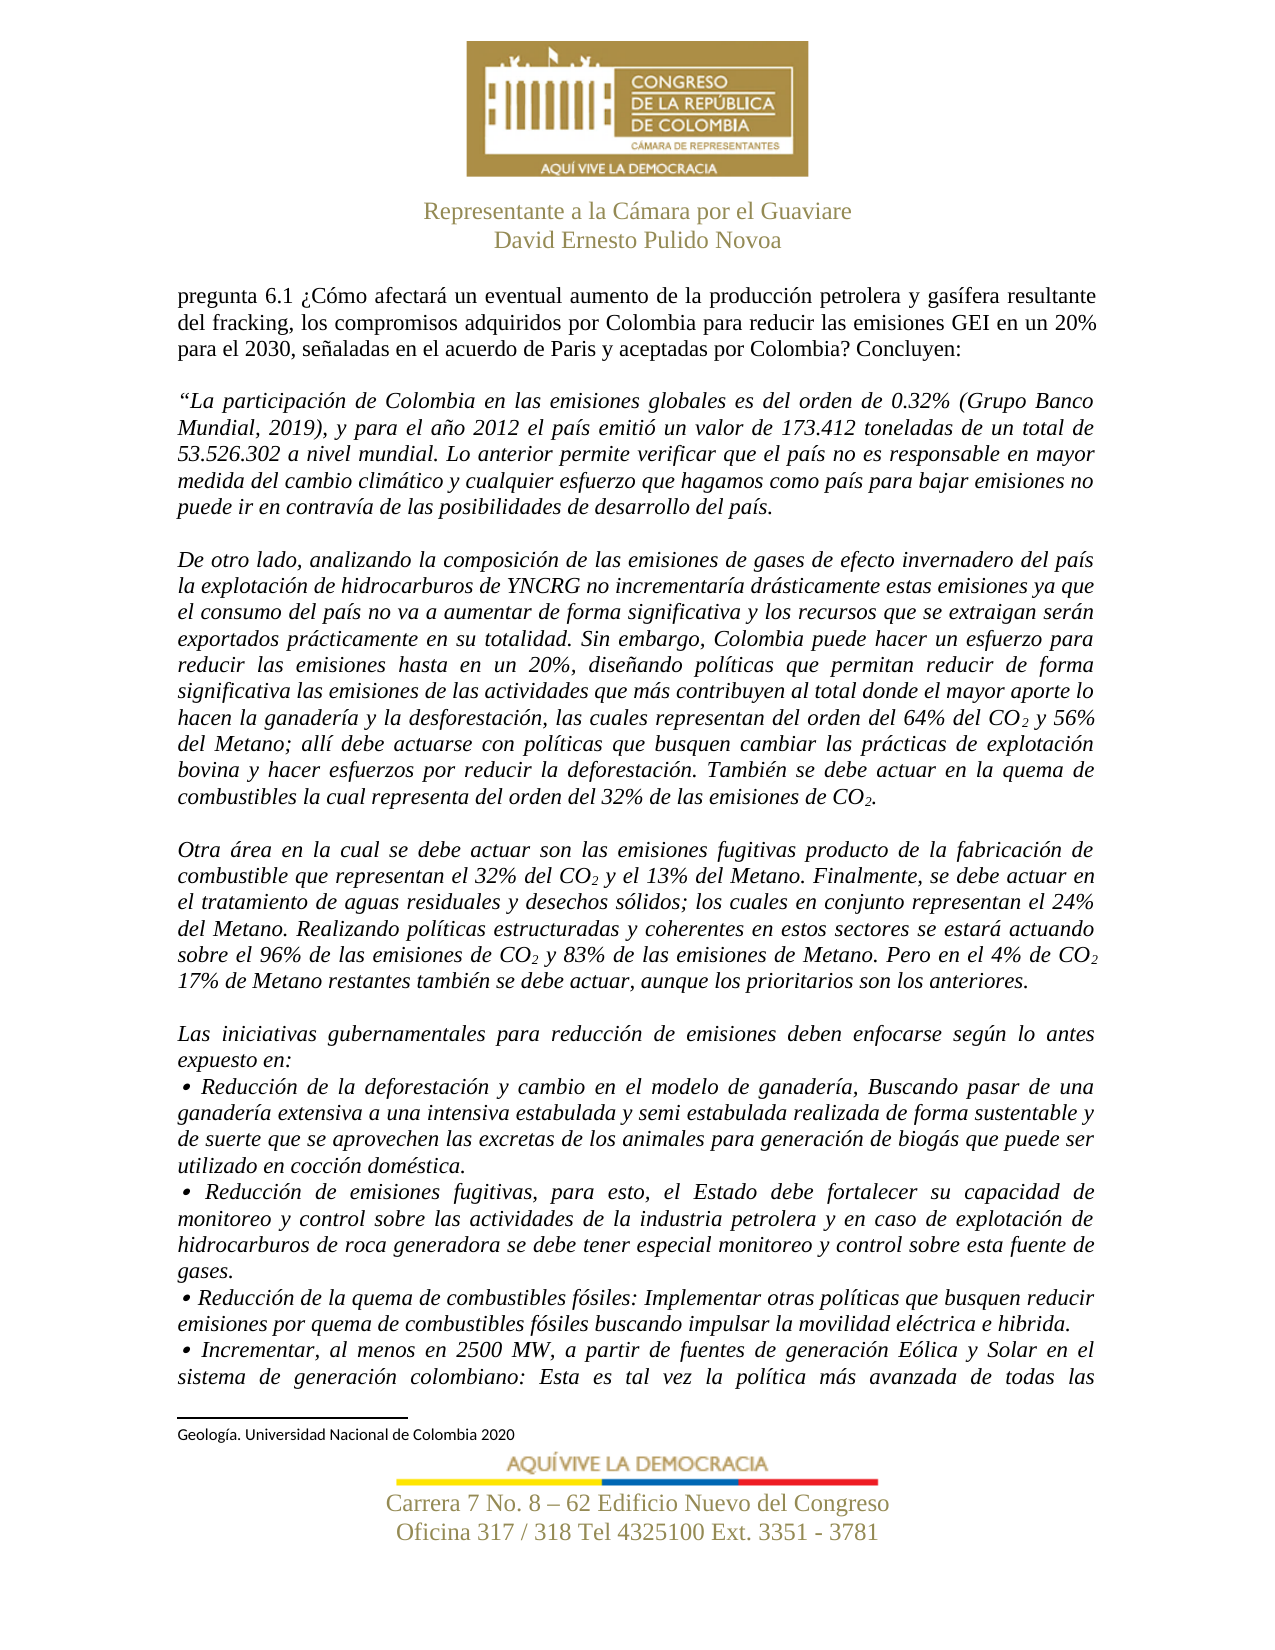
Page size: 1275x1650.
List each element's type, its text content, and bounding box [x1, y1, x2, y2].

text Las iniciativas gubernamentales para reducción de emisiones deben enfocarse según lo antes expuesto en: [177, 1020, 1098, 1073]
text ∙ Reducción de emisiones fugitivas, para esto, el Estado debe fortalecer su capacidad de monitoreo y control sobre las actividades de la industria petrolera y en caso de explotación de hidrocarburos de roca generadora se debe tener especial monitoreo y control sobre esta fuente de gases. [177, 1178, 1098, 1284]
text Otra área en la cual se debe actuar son las emisiones fugitivas producto de la fabricación de combustible que representan el 32% del CO2 y el 13% del Metano. Finalmente, se debe actuar en el tratamiento de aguas residuales y desechos sólidos; los cuales en conjunto representan el 24% del Metano. Realizando políticas estructuradas y coherentes en estos sectores se estará actuando sobre el 96% de las emisiones de CO2 y 83% de las emisiones de Metano. Pero en el 4% de CO2 17% de Metano restantes también se debe actuar, aunque los prioritarios son los anteriores. [177, 836, 1098, 994]
text “La participación de Colombia en las emisiones globales es del orden de 0.32% (Grupo Banco Mundial, 2019), y para el año 2012 el país emitió un valor de 173.412 toneladas de un total de 53.526.302 a nivel mundial. Lo anterior permite verificar que el país no es responsable en mayor medida del cambio climático y cualquier esfuerzo que hagamos como país para bajar emisiones no puede ir en contravía de las posibilidades de desarrollo del país. [177, 388, 1098, 519]
text De otro lado, analizando la composición de las emisiones de gases de efecto invernadero del país la explotación de hidrocarburos de YNCRG no incrementaría drásticamente estas emisiones ya que el consumo del país no va a aumentar de forma significativa y los recursos que se extraigan serán exportados prácticamente en su totalidad. Sin embargo, Colombia puede hacer un esfuerzo para reducir las emisiones hasta en un 20%, diseñando políticas que permitan reducir de forma significativa las emisiones de las actividades que más contribuyen al total donde el mayor aporte lo hacen la ganadería y la desforestación, las cuales representan del orden del 64% del CO2 y 56% del Metano; allí debe actuarse con políticas que busquen cambiar las prácticas de explotación bovina y hacer esfuerzos por reducir la deforestación. También se debe actuar en la quema de combustibles la cual representa del orden del 32% de las emisiones de CO2. [177, 546, 1098, 809]
picture [381, 1444, 894, 1489]
picture [466, 41, 809, 179]
text ∙ Reducción de la quema de combustibles fósiles: Implementar otras políticas que busquen reducir emisiones por quema de combustibles fósiles buscando impulsar la movilidad eléctrica e hibrida. [177, 1284, 1098, 1336]
text ∙ Reducción de la deforestación y cambio en el modelo de ganadería, Buscando pasar de una ganadería extensiva a una intensiva estabulada y semi estabulada realizada de forma sustentable y de suerte que se aprovechen las excretas de los animales para generación de biogás que puede ser utilizado en cocción doméstica. [177, 1073, 1098, 1178]
